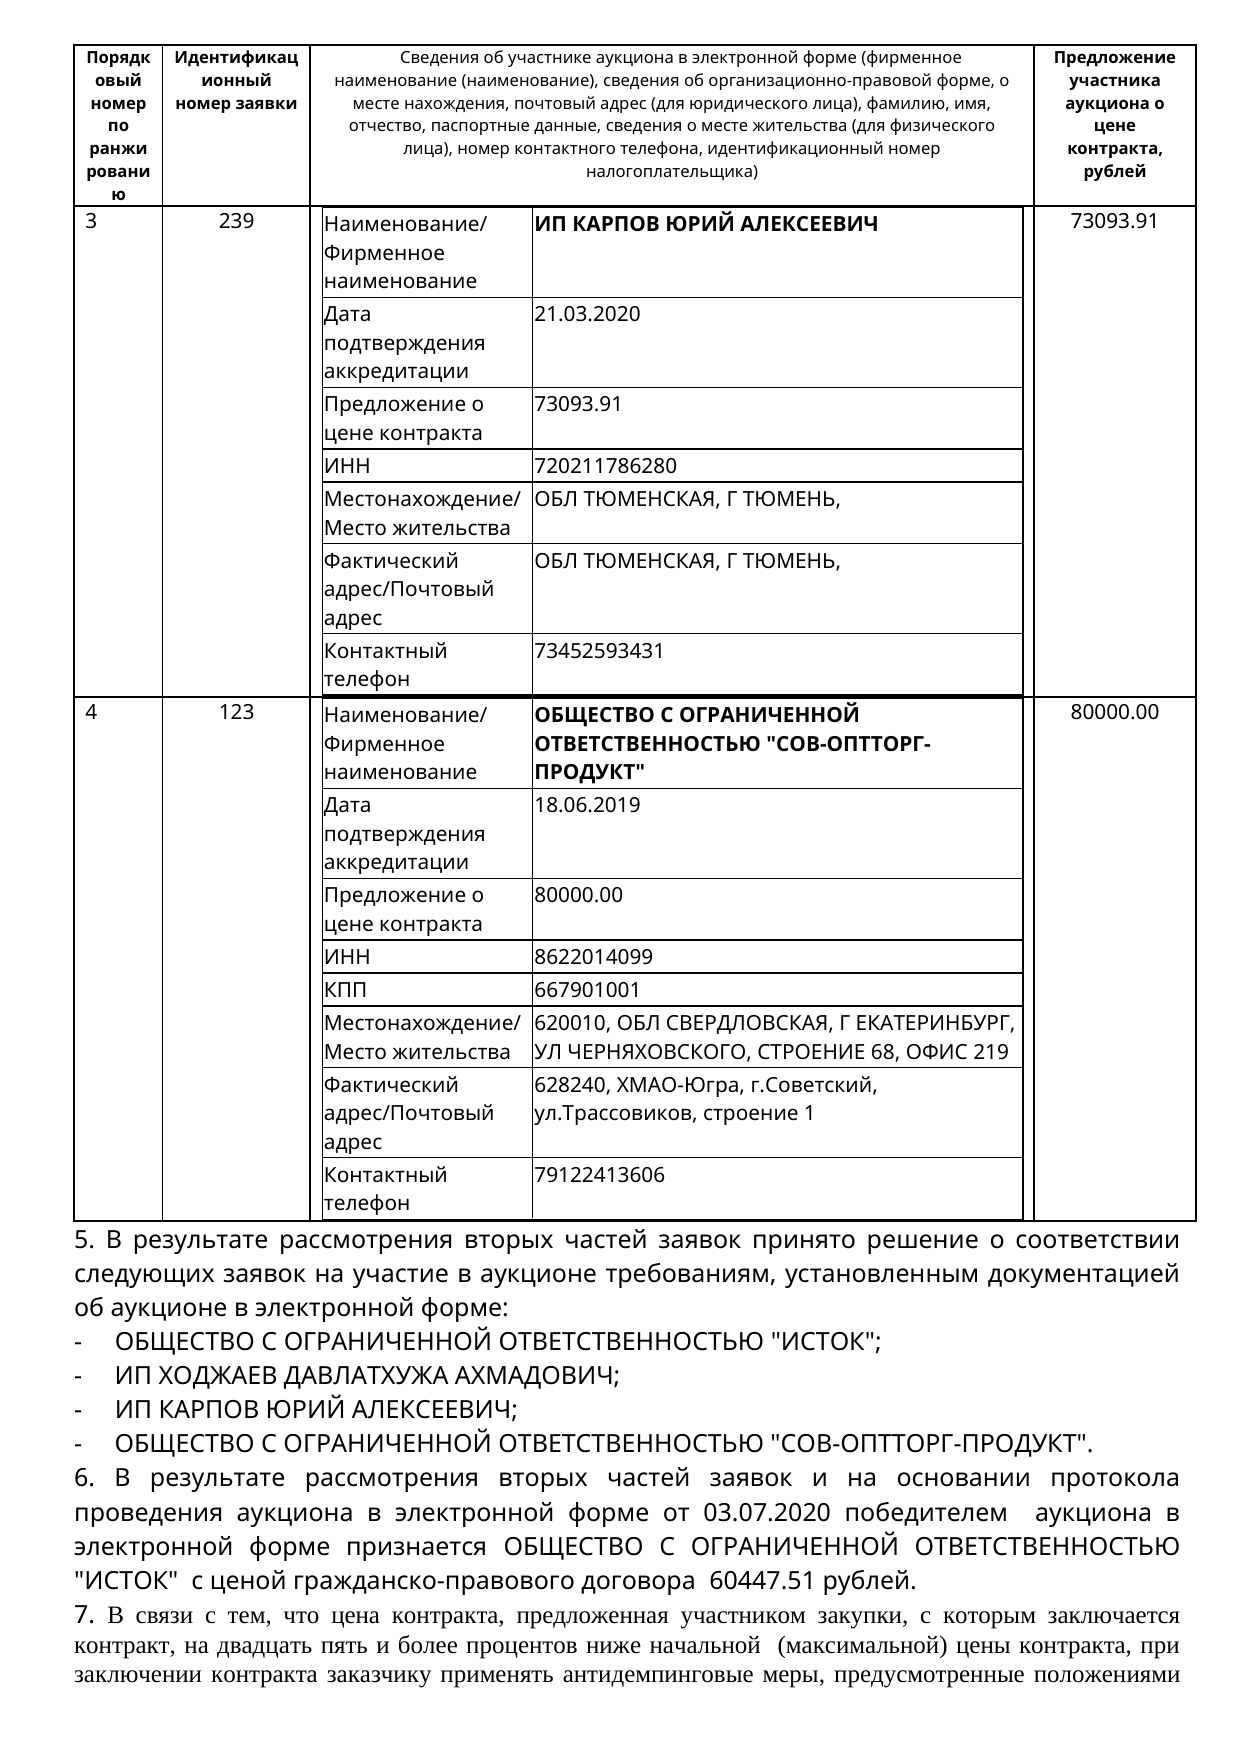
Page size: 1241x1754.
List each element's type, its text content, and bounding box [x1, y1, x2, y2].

table_cell [323, 699, 532, 788]
table_cell [533, 941, 1022, 972]
table_cell [323, 1158, 1022, 1219]
text - ИП ХОДЖАЕВ ДАВЛАТХУЖА АХМАДОВИЧ; [74, 1358, 1181, 1392]
table_cell [323, 450, 532, 481]
table_cell [323, 208, 532, 297]
table_cell [533, 388, 1022, 448]
table_cell 80000.00 [1035, 698, 1195, 1220]
table_cell [311, 207, 322, 696]
table_cell [533, 298, 1022, 387]
table_cell [533, 1068, 1022, 1157]
text 6. В результате рассмотрения вторых частей заявок и на основании протокола проведения аукциона в электронной форме от 03.07.2020 победителем аукциона в электронной форме признается ОБЩЕСТВО С ОГРАНИЧЕННОЙ ОТВЕТСТВЕННОСТЬЮ "ИСТОК" с ценой гражданско-правового договора 60447.51 рублей. [74, 1460, 1181, 1596]
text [74, 1596, 1181, 1688]
table_cell [533, 544, 1022, 633]
table_cell [533, 789, 1022, 878]
table_header Сведения об участнике аукциона в электронной форме (фирменное наименование (наименование), сведения об организационно-правовой форме, о месте нахождения, почтовый адрес (для юридического лица), фамилию, имя, отчество, паспортные данные, сведения о месте жительства (для физического лица), номер контактного телефона, идентификационный номер налогоплательщика) [311, 46, 1033, 205]
table_header Идентификационный номер заявки [163, 46, 309, 205]
table_cell [533, 699, 1022, 788]
table_cell [533, 974, 1022, 1005]
text - ИП КАРПОВ ЮРИЙ АЛЕКСЕЕВИЧ; [74, 1392, 1181, 1426]
table_cell [323, 298, 532, 387]
table_cell [311, 698, 322, 1220]
table_cell [533, 634, 1022, 694]
table_cell [533, 1007, 1022, 1067]
text - ОБЩЕСТВО С ОГРАНИЧЕННОЙ ОТВЕТСТВЕННОСТЬЮ "ИСТОК"; [74, 1324, 1181, 1358]
text 5. В результате рассмотрения вторых частей заявок принято решение о соответствии следующих заявок на участие в аукционе требованиям, установленным документацией об аукционе в электронной форме: [74, 1222, 1181, 1324]
table_cell [323, 879, 532, 939]
table_cell [1024, 698, 1033, 1220]
table_header Порядковый номер по ранжированию [75, 46, 162, 205]
table_cell [533, 208, 1022, 297]
table_cell [323, 1007, 532, 1067]
table_cell 239 [163, 207, 309, 696]
table_cell [323, 388, 532, 448]
table_cell 123 [163, 698, 309, 1220]
table_cell [323, 941, 532, 972]
table_cell [323, 789, 532, 878]
table_cell [323, 544, 532, 633]
table_cell [533, 879, 1022, 939]
table_cell [533, 450, 1022, 481]
table_cell [323, 634, 532, 694]
table_cell [323, 1068, 532, 1157]
table_cell 73093.91 [1035, 207, 1195, 696]
table_cell [1024, 207, 1033, 696]
table_cell [323, 974, 532, 1005]
table_header Предложение участника аукциона о цене контракта, рублей [1035, 46, 1195, 205]
table_cell 3 [75, 207, 162, 696]
table_cell [323, 483, 532, 543]
table_cell 4 [75, 698, 162, 1220]
text - ОБЩЕСТВО С ОГРАНИЧЕННОЙ ОТВЕТСТВЕННОСТЬЮ "СОВ-ОПТТОРГ-ПРОДУКТ". [74, 1426, 1181, 1460]
table_cell [533, 483, 1022, 543]
